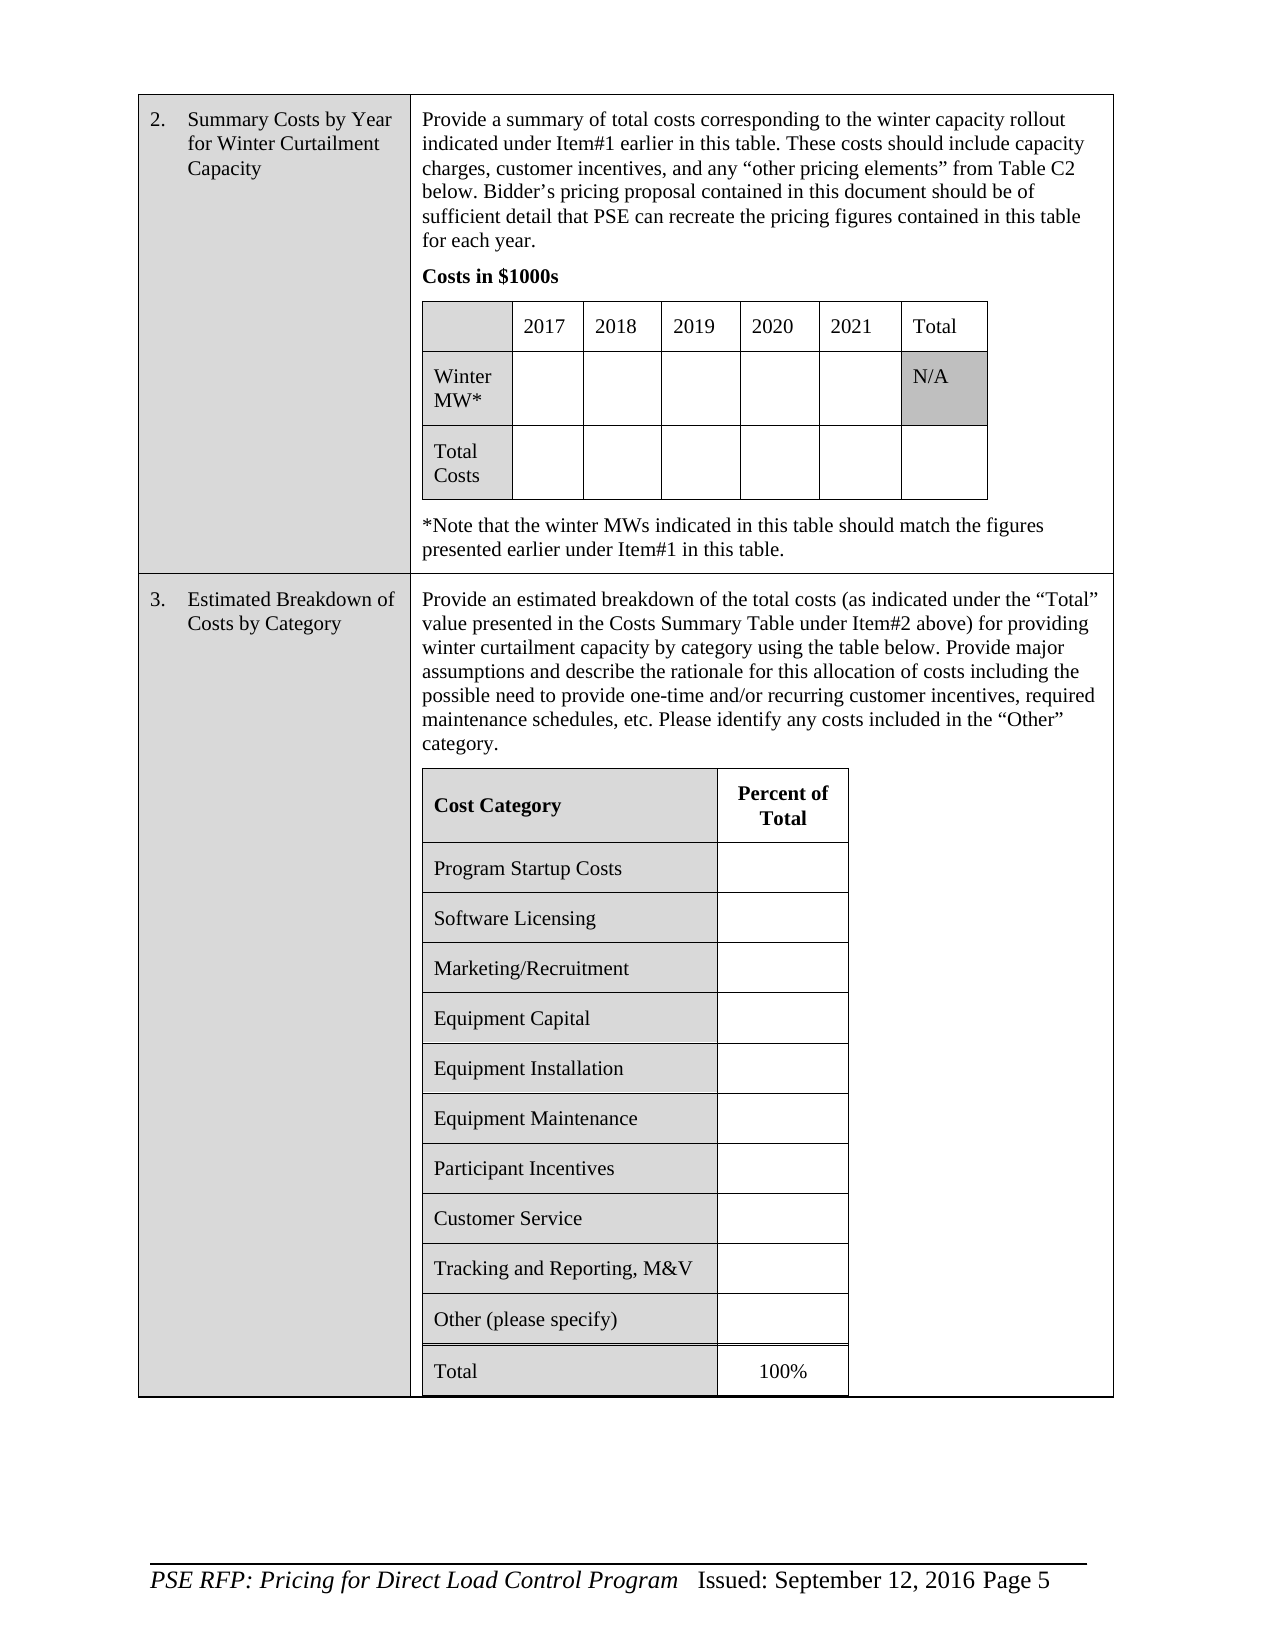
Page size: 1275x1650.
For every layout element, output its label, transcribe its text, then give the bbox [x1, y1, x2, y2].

table_cell Estimated Breakdown of Costs by Category [139, 574, 410, 1396]
table_cell Provide a summary of total costs corresponding to the winter capacity rollout indicated under Item#1 earlier in this table. These costs should include capacity charges, customer incentives, and any “other pricing elements” from Table C2 below. Bidder’s pricing proposal contained in this document should be of sufficient detail that PSE can recreate the pricing figures contained in this table for each year. Costs in $1000s *Note that the winter MWs indicated in this table should match the figures presented earlier under Item#1 in this table. [411, 95, 1113, 573]
table_cell Provide an estimated breakdown of the total costs (as indicated under the “Total” value presented in the Costs Summary Table under Item#2 above) for providing winter curtailment capacity by category using the table below. Provide major assumptions and describe the rationale for this allocation of costs including the possible need to provide one-time and/or recurring customer incentives, required maintenance schedules, etc. Please identify any costs included in the “Other” category. [411, 574, 1113, 1396]
table_cell Summary Costs by Year for Winter Curtailment Capacity [139, 95, 410, 573]
